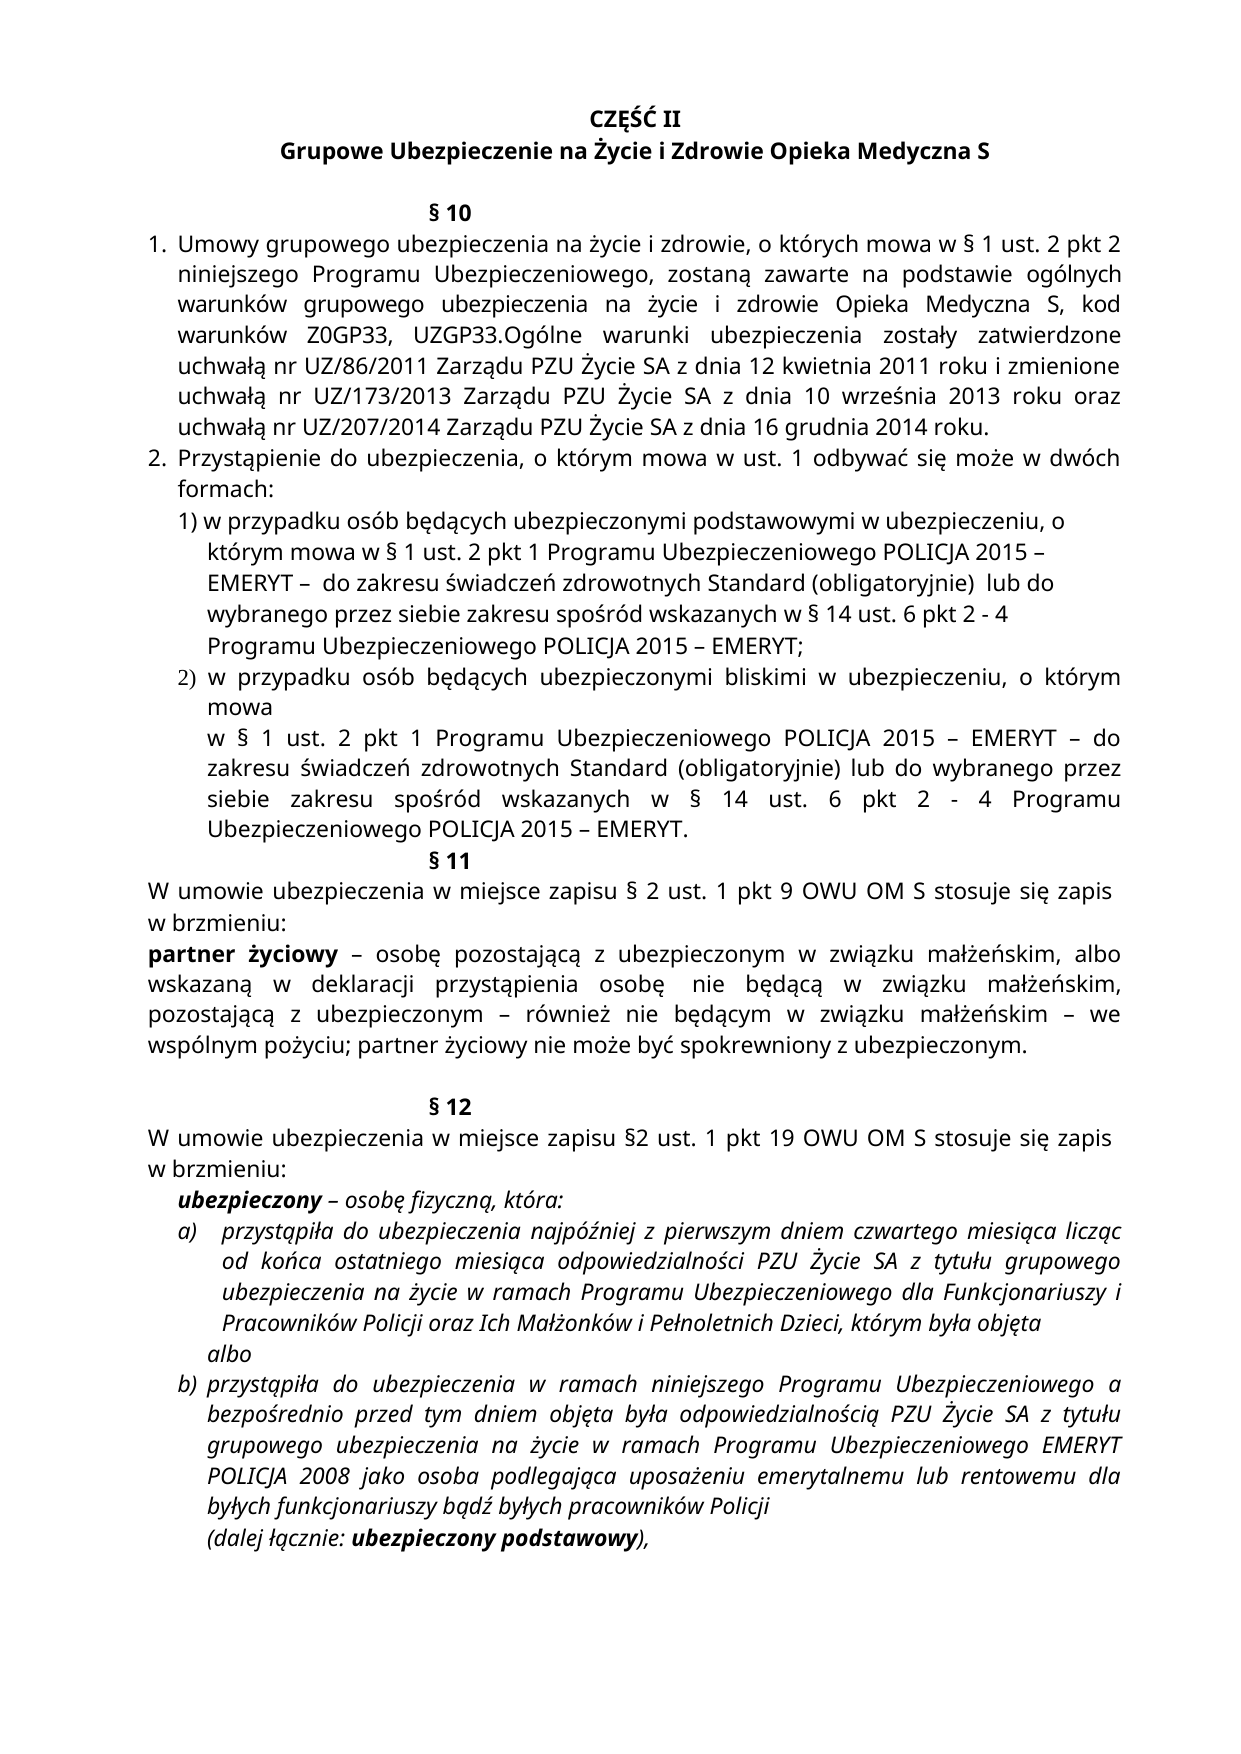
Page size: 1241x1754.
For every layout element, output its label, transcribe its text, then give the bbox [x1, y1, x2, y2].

text (dalej łącznie: ubezpieczony podstawowy), [207, 1522, 1122, 1552]
text W umowie ubezpieczenia w miejsce zapisu § 2 ust. 1 pkt 9 OWU OM S stosuje się zapis w brzmieniu: [148, 875, 1122, 938]
text 2) w przypadku osób będących ubezpieczonymi bliskimi w ubezpieczeniu, o którym mowa w § 1 ust. 2 pkt 1 Programu Ubezpieczeniowego POLICJA 2015 – EMERYT – do zakresu świadczeń zdrowotnych Standard (obligatoryjnie) lub do wybranego przez siebie zakresu spośród wskazanych w § 14 ust. 6 pkt 2 - 4 Programu Ubezpieczeniowego POLICJA 2015 – EMERYT. [177, 661, 1122, 845]
text 1) w przypadku osób będących ubezpieczonymi podstawowymi w ubezpieczeniu, o którym mowa w § 1 ust. 2 pkt 1 Programu Ubezpieczeniowego POLICJA 2015 – EMERYT – do zakresu świadczeń zdrowotnych Standard (obligatoryjnie) lub do wybranego przez siebie zakresu spośród wskazanych w § 14 ust. 6 pkt 2 - 4 Programu Ubezpieczeniowego POLICJA 2015 – EMERYT; [177, 505, 1122, 661]
text Grupowe Ubezpieczenie na Życie i Zdrowie Opieka Medyczna S [148, 135, 1122, 166]
text CZĘŚĆ II [148, 103, 1122, 135]
list przystąpiła do ubezpieczenia w ramach niniejszego Programu Ubezpieczeniowego a bezpośrednio przed tym dniem objęta była odpowiedzialnością PZU Życie SA z tytułu grupowego ubezpieczenia na życie w ramach Programu Ubezpieczeniowego EMERYT POLICJA 2008 jako osoba podlegająca uposażeniu emerytalnemu lub rentowemu dla byłych funkcjonariuszy bądź byłych pracowników Policji [177, 1368, 1122, 1522]
list Przystąpienie do ubezpieczenia, o którym mowa w ust. 1 odbywać się może w dwóch formach: [148, 442, 1122, 505]
list Umowy grupowego ubezpieczenia na życie i zdrowie, o których mowa w § 1 ust. 2 pkt 2 niniejszego Programu Ubezpieczeniowego, zostaną zawarte na podstawie ogólnych warunków grupowego ubezpieczenia na życie i zdrowie Opieka Medyczna S, kod warunków Z0GP33, UZGP33.Ogólne warunki ubezpieczenia zostały zatwierdzone uchwałą nr UZ/86/2011 Zarządu PZU Życie SA z dnia 12 kwietnia 2011 roku i zmienione uchwałą nr UZ/173/2013 Zarządu PZU Życie SA z dnia 10 września 2013 roku oraz uchwałą nr UZ/207/2014 Zarządu PZU Życie SA z dnia 16 grudnia 2014 roku. [148, 228, 1122, 442]
list przystąpiła do ubezpieczenia najpóźniej z pierwszym dniem czwartego miesiąca licząc od końca ostatniego miesiąca odpowiedzialności PZU Życie SA z tytułu grupowego ubezpieczenia na życie w ramach Programu Ubezpieczeniowego dla Funkcjonariuszy i Pracowników Policji oraz Ich Małżonków i Pełnoletnich Dzieci, którym była objęta [177, 1215, 1122, 1338]
text partner życiowy – osobę pozostającą z ubezpieczonym w związku małżeńskim, albo wskazaną w deklaracji przystąpienia osobę nie będącą w związku małżeńskim, pozostającą z ubezpieczonym – również nie będącym w związku małżeńskim – we wspólnym pożyciu; partner życiowy nie może być spokrewniony z ubezpieczonym. [148, 938, 1122, 1060]
text W umowie ubezpieczenia w miejsce zapisu §2 ust. 1 pkt 19 OWU OM S stosuje się zapis w brzmieniu: [148, 1122, 1122, 1184]
text ubezpieczony – osobę fizyczną, która: [177, 1184, 1122, 1215]
text albo [207, 1338, 1122, 1368]
